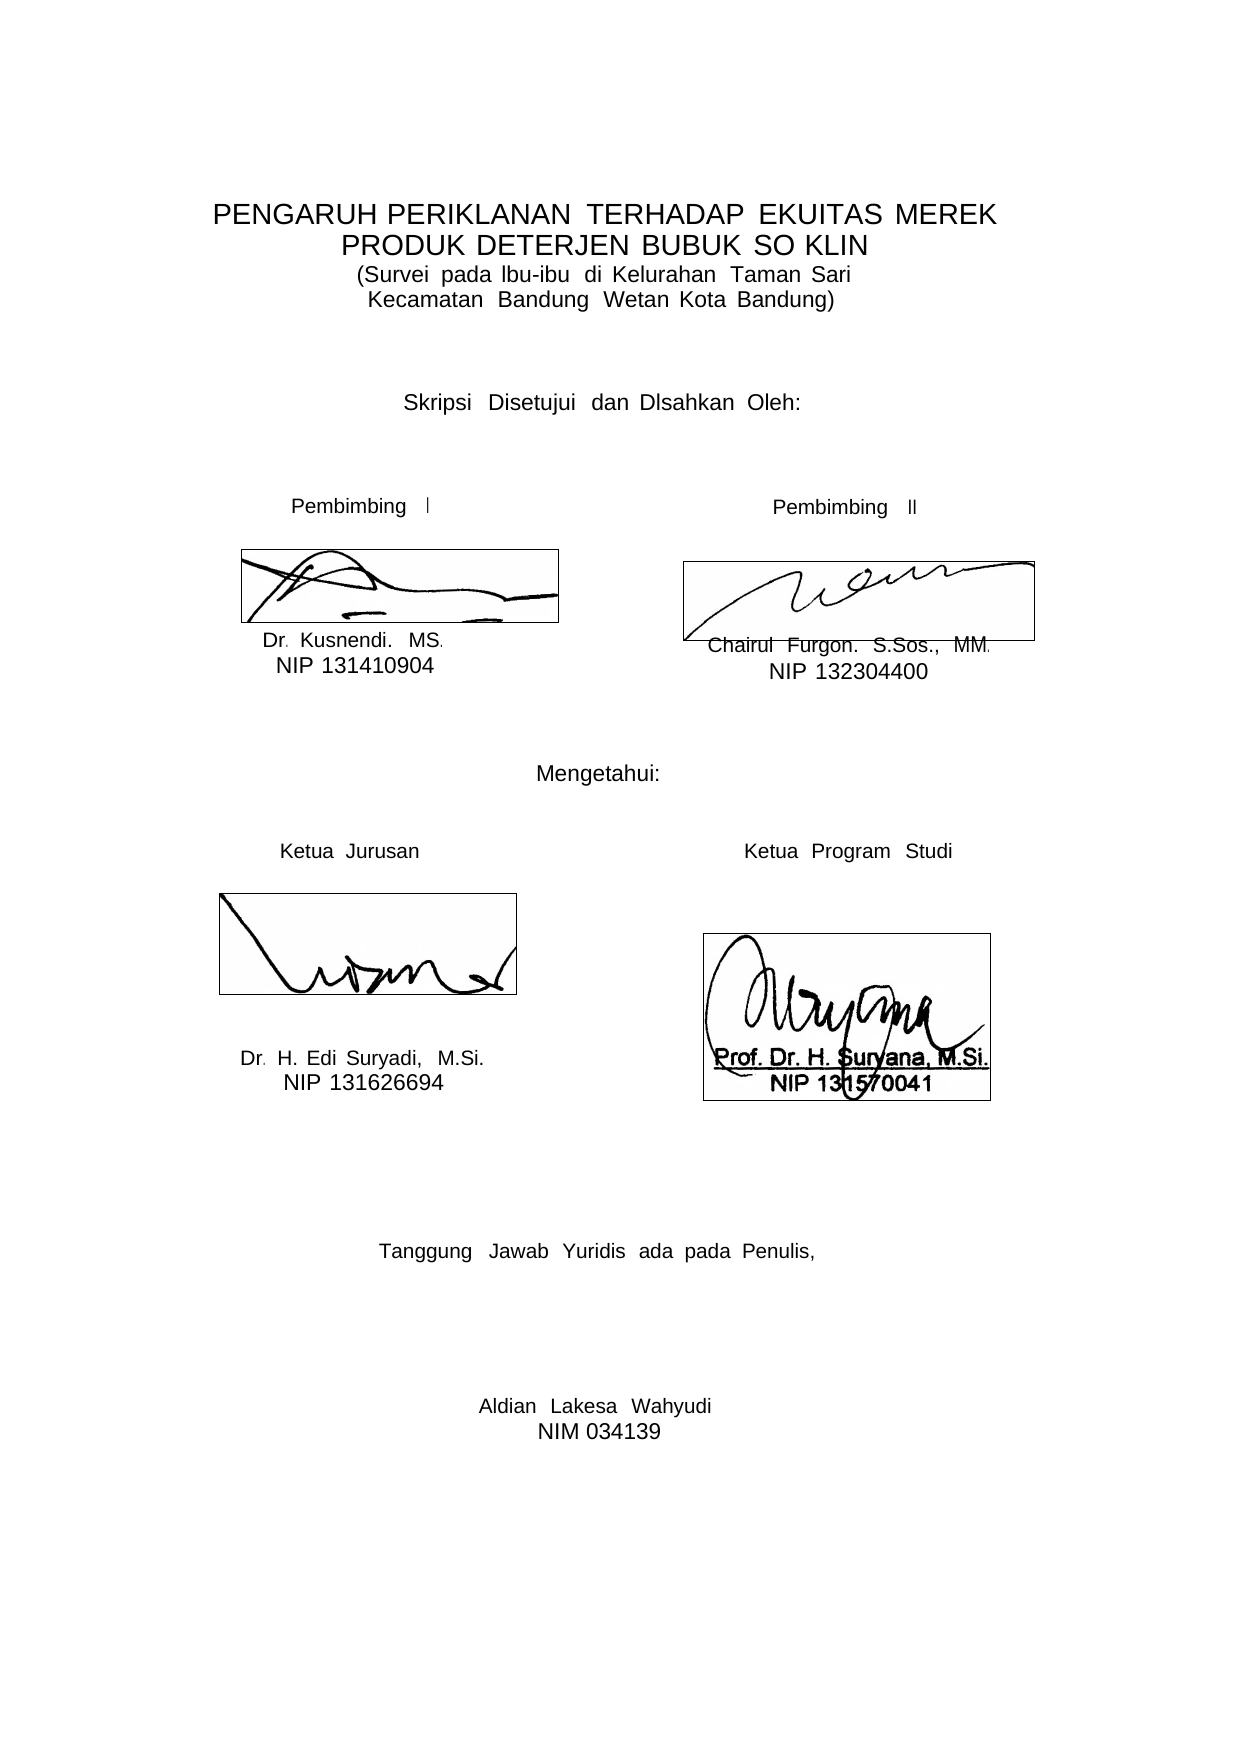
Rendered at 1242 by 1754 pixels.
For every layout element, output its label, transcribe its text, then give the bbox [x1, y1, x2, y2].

text NIM 034139 [532, 1418, 666, 1444]
text NIP 131410904 [271, 652, 439, 677]
picture [704, 934, 990, 1070]
text (Survei pada lbu-ibu di Kelurahan Taman Sari [349, 262, 858, 287]
text Tanggung Jawab Yuridis ada pada Penulis, [372, 1239, 822, 1263]
text Chairul Furgon. S.Sos., MM. [702, 631, 995, 658]
text Skripsi Disetujui dan Dlsahkan Oleh: [397, 389, 807, 416]
picture [704, 1095, 990, 1100]
picture [684, 562, 1034, 640]
text PENGARUH PERIKLANAN TERHADAP EKUITAS MEREK PRODUK DETERJEN BUBUK SO KLIN [206, 199, 1004, 262]
text Kecamatan Bandung Wetan Kota Bandung) [361, 287, 841, 312]
picture [242, 550, 558, 622]
text Mengetahui: [530, 760, 666, 786]
text Dr. Kusnendi. MS. [257, 628, 447, 652]
text Ketua Jurusan Ketua Program Studi [279, 839, 1067, 863]
text NIP 131626694 [283, 1070, 1067, 1095]
text Dr. H. Edi Suryadi, M.Si. [235, 1046, 489, 1070]
text Pembimbing I Pembimbing II [284, 494, 923, 519]
text Aldian Lakesa Wahyudi [473, 1394, 717, 1418]
picture [220, 894, 516, 994]
text NIP 132304400 [763, 658, 934, 683]
